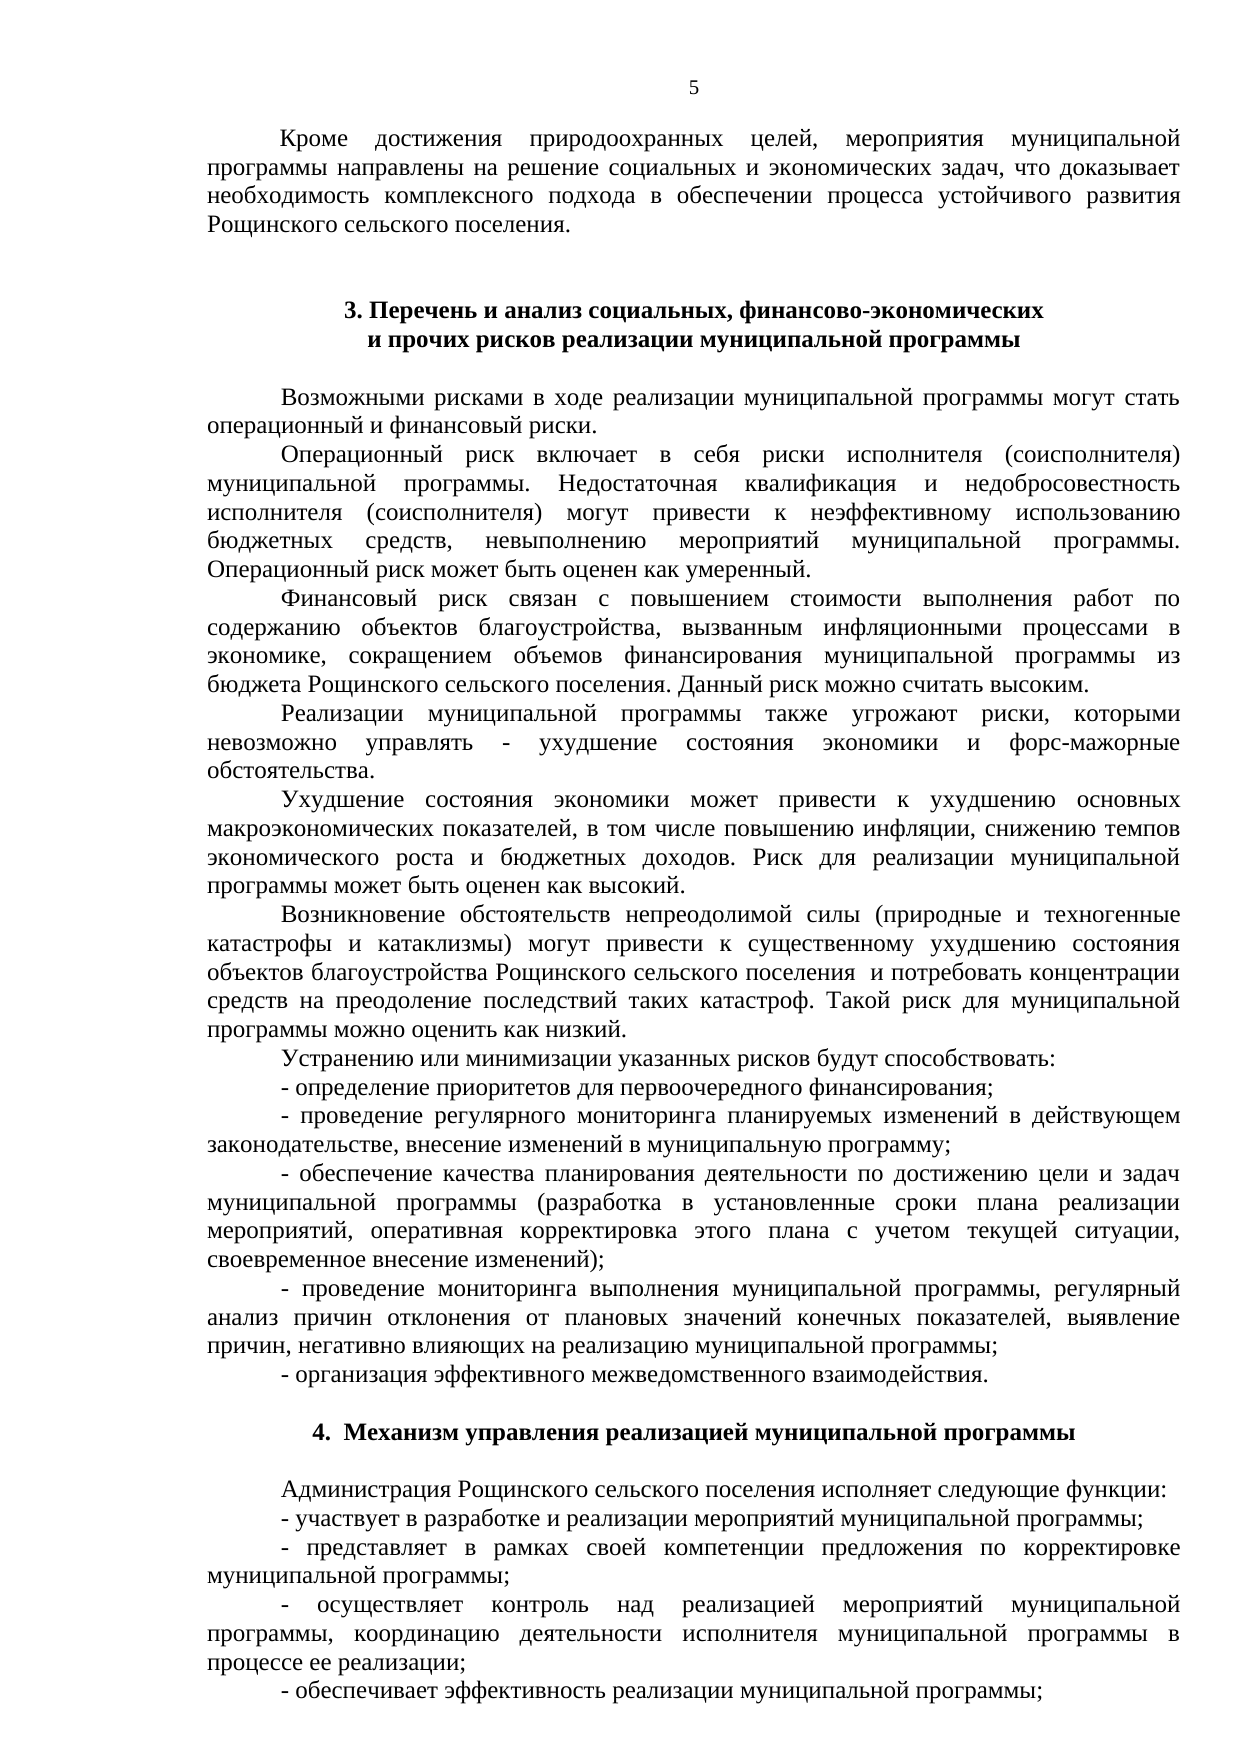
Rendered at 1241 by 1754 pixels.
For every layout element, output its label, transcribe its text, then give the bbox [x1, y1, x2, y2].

text - обеспечение качества планирования деятельности по достижению цели и задач муниципальной программы (разработка в установленные сроки плана реализации мероприятий, оперативная корректировка этого плана с учетом текущей ситуации, своевременное внесение изменений); [207, 1158, 1181, 1273]
text - осуществляет контроль над реализацией мероприятий муниципальной программы, координацию деятельности исполнителя муниципальной программы в процессе ее реализации; [207, 1589, 1181, 1676]
text Возможными рисками в ходе реализации муниципальной программы могут стать операционный и финансовый риски. [207, 382, 1181, 439]
text Кроме достижения природоохранных целей, мероприятия муниципальной программы направлены на решение социальных и экономических задач, что доказывает необходимость комплексного подхода в обеспечении процесса устойчивого развития Рощинского сельского поселения. [207, 123, 1181, 238]
text - представляет в рамках своей компетенции предложения по корректировке муниципальной программы; [207, 1532, 1181, 1589]
text Операционный риск включает в себя риски исполнителя (соисполнителя) муниципальной программы. Недостаточная квалификация и недобросовестность исполнителя (соисполнителя) могут привести к неэффективному использованию бюджетных средств, невыполнению мероприятий муниципальной программы. Операционный риск может быть оценен как умеренный. [207, 439, 1181, 583]
text - проведение мониторинга выполнения муниципальной программы, регулярный анализ причин отклонения от плановых значений конечных показателей, выявление причин, негативно влияющих на реализацию муниципальной программы; [207, 1273, 1181, 1359]
text - участвует в разработке и реализации мероприятий муниципальной программы; [207, 1503, 1181, 1532]
text Реализации муниципальной программы также угрожают риски, которыми невозможно управлять - ухудшение состояния экономики и форс-мажорные обстоятельства. [207, 698, 1181, 784]
text 3. Перечень и анализ социальных, финансово-экономических [207, 296, 1181, 324]
text Финансовый риск связан с повышением стоимости выполнения работ по содержанию объектов благоустройства, вызванным инфляционными процессами в экономике, сокращением объемов финансирования муниципальной программы из бюджета Рощинского сельского поселения. Данный риск можно считать высоким. [207, 583, 1181, 698]
text Ухудшение состояния экономики может привести к ухудшению основных макроэкономических показателей, в том числе повышению инфляции, снижению темпов экономического роста и бюджетных доходов. Риск для реализации муниципальной программы может быть оценен как высокий. [207, 784, 1181, 899]
text Возникновение обстоятельств непреодолимой силы (природные и техногенные катастрофы и катаклизмы) могут привести к существенному ухудшению состояния объектов благоустройства Рощинского сельского поселения и потребовать концентрации средств на преодоление последствий таких катастроф. Такой риск для муниципальной программы можно оценить как низкий. [207, 899, 1181, 1043]
text - обеспечивает эффективность реализации муниципальной программы; [207, 1676, 1181, 1704]
text Устранению или минимизации указанных рисков будут способствовать: [207, 1043, 1181, 1072]
text 4. Механизм управления реализацией муниципальной программы [207, 1417, 1181, 1446]
text - организация эффективного межведомственного взаимодействия. [207, 1359, 1181, 1388]
text - определение приоритетов для первоочередного финансирования; [207, 1072, 1181, 1101]
text и прочих рисков реализации муниципальной программы [207, 324, 1181, 353]
text - проведение регулярного мониторинга планируемых изменений в действующем законодательстве, внесение изменений в муниципальную программу; [207, 1101, 1181, 1158]
text Администрация Рощинского сельского поселения исполняет следующие функции: [207, 1474, 1181, 1503]
